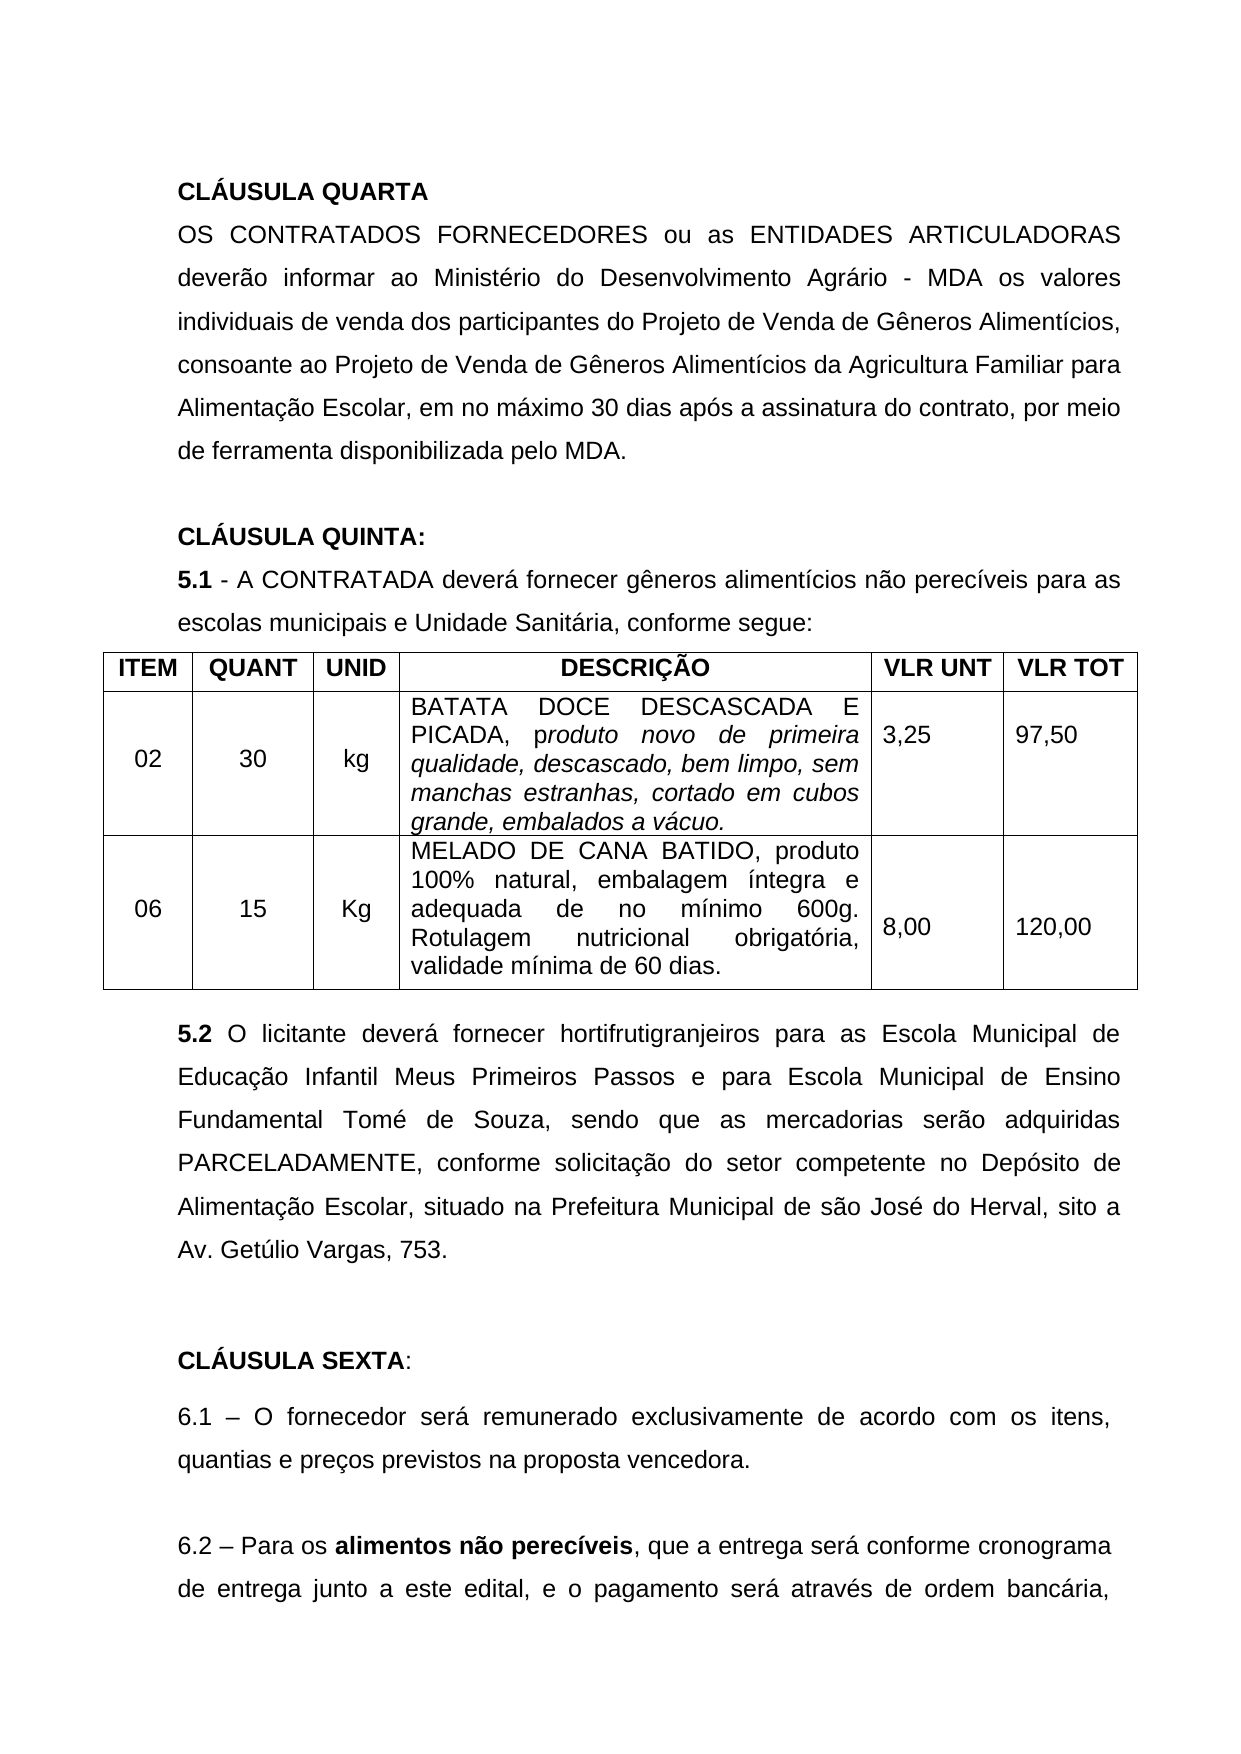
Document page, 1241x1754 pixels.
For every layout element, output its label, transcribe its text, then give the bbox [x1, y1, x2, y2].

table_cell 97,50 [1004, 692, 1137, 835]
table_header QUANT [193, 653, 313, 691]
table_header VLR UNT [872, 653, 1003, 691]
table_header ITEM [104, 653, 192, 691]
text CLÁUSULA SEXTA: [177, 1346, 1122, 1375]
table_cell MELADO DE CANA BATIDO, produto 100% natural, embalagem íntegra e adequada de no mínimo 600g. Rotulagem nutricional obrigatória, validade mínima de 60 dias. [400, 836, 871, 989]
text CLÁUSULA QUINTA: [177, 522, 1122, 551]
text 5.1 - A CONTRATADA deverá fornecer gêneros alimentícios não perecíveis para as escolas municipais e Unidade Sanitária, conforme segue: [177, 565, 1122, 637]
text OS CONTRATADOS FORNECEDORES ou as ENTIDADES ARTICULADORAS deverão informar ao Ministério do Desenvolvimento Agrário - MDA os valores individuais de venda dos participantes do Projeto de Venda de Gêneros Alimentícios, consoante ao Projeto de Venda de Gêneros Alimentícios da Agricultura Familiar para Alimentação Escolar, em no máximo 30 dias após a assinatura do contrato, por meio de ferramenta disponibilizada pelo MDA. [177, 220, 1122, 465]
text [177, 1531, 1112, 1603]
table_cell 8,00 [872, 836, 1003, 989]
table_header VLR TOT [1004, 653, 1137, 691]
text 6.1 – O fornecedor será remunerado exclusivamente de acordo com os itens, quantias e preços previstos na proposta vencedora. [177, 1402, 1112, 1473]
table_cell 3,25 [872, 692, 1003, 835]
table_header DESCRIÇÃO [400, 653, 871, 691]
table_cell 30 [193, 692, 313, 835]
table_cell kg [314, 692, 399, 835]
table_cell BATATA DOCE DESCASCADA E PICADA, produto novo de primeira qualidade, descascado, bem limpo, sem manchas estranhas, cortado em cubos grande, embalados a vácuo. [400, 692, 871, 835]
table_cell 02 [104, 692, 192, 835]
table_cell Kg [314, 836, 399, 989]
table_cell 15 [193, 836, 313, 989]
text 5.2 O licitante deverá fornecer hortifrutigranjeiros para as Escola Municipal de Educação Infantil Meus Primeiros Passos e para Escola Municipal de Ensino Fundamental Tomé de Souza, sendo que as mercadorias serão adquiridas PARCELADAMENTE, conforme solicitação do setor competente no Depósito de Alimentação Escolar, situado na Prefeitura Municipal de são José do Herval, sito a Av. Getúlio Vargas, 753. [177, 1019, 1122, 1263]
table_cell 06 [104, 836, 192, 989]
table_cell 120,00 [1004, 836, 1137, 989]
table_header UNID [314, 653, 399, 691]
text CLÁUSULA QUARTA [177, 177, 1122, 206]
